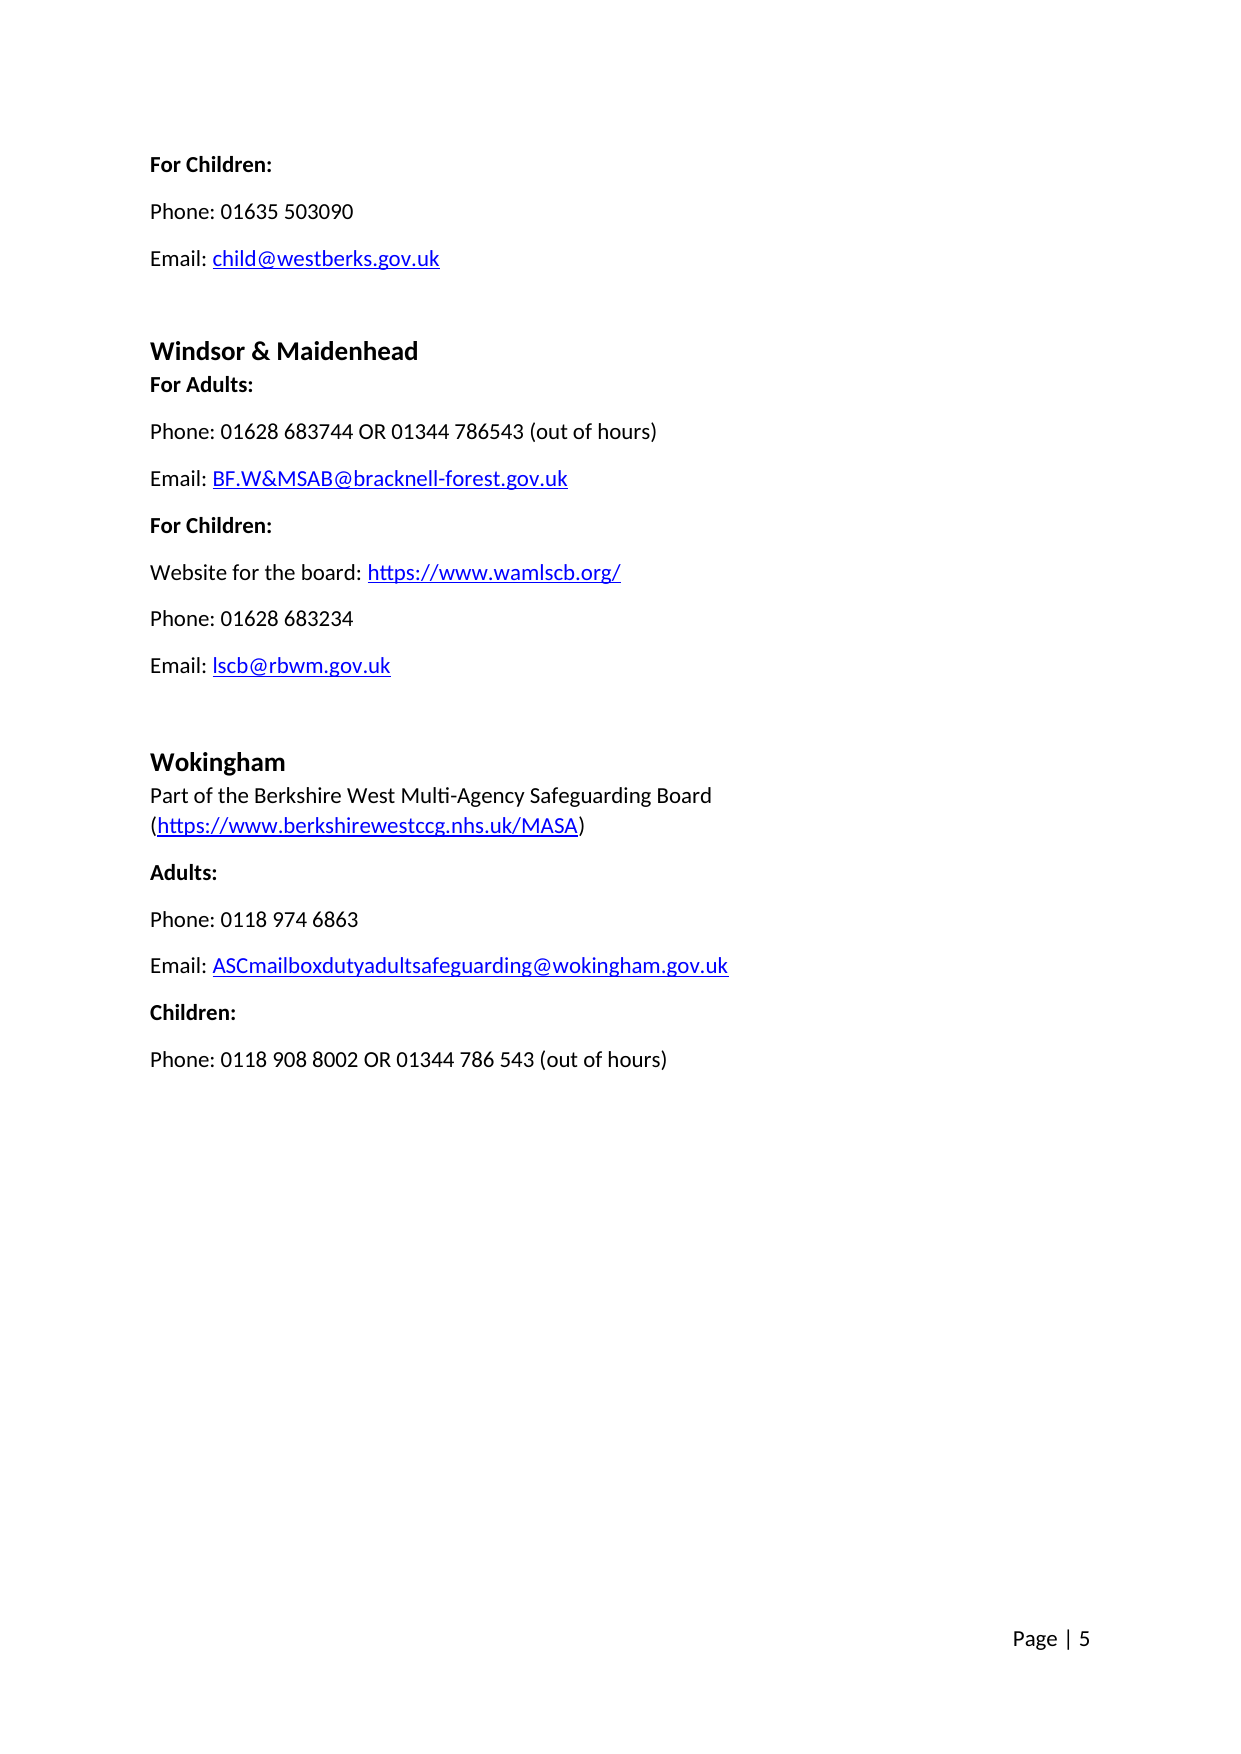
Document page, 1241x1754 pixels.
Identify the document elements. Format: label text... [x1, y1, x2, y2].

text For Adults: [150, 370, 1090, 398]
text Email: BF.W&MSAB@bracknell-forest.gov.uk [150, 464, 1090, 492]
text Phone: 01628 683744 OR 01344 786543 (out of hours) [150, 417, 1090, 445]
text Phone: 01635 503090 [150, 197, 1090, 225]
text For Children: [150, 150, 1090, 178]
text Email: child@westberks.gov.uk [150, 244, 1090, 272]
text Adults: [150, 858, 1090, 886]
text For Children: [150, 511, 1090, 539]
subtitle Windsor & Maidenhead [150, 334, 1090, 368]
text Email: ASCmailboxdutyadultsafeguarding@wokingham.gov.uk [150, 952, 1090, 980]
text Email: lscb@rbwm.gov.uk [150, 651, 1090, 679]
text Children: [150, 998, 1090, 1027]
text Phone: 0118 908 8002 OR 01344 786 543 (out of hours) [150, 1045, 1090, 1073]
text Phone: 01628 683234 [150, 604, 1090, 633]
text Phone: 0118 974 6863 [150, 905, 1090, 933]
text Website for the board: https://www.wamlscb.org/ [150, 558, 1090, 586]
subtitle Wokingham [150, 745, 1090, 778]
text Part of the Berkshire West Multi-Agency Safeguarding Board (https://www.berkshirewestccg.nhs.uk/MASA) [150, 781, 1090, 839]
